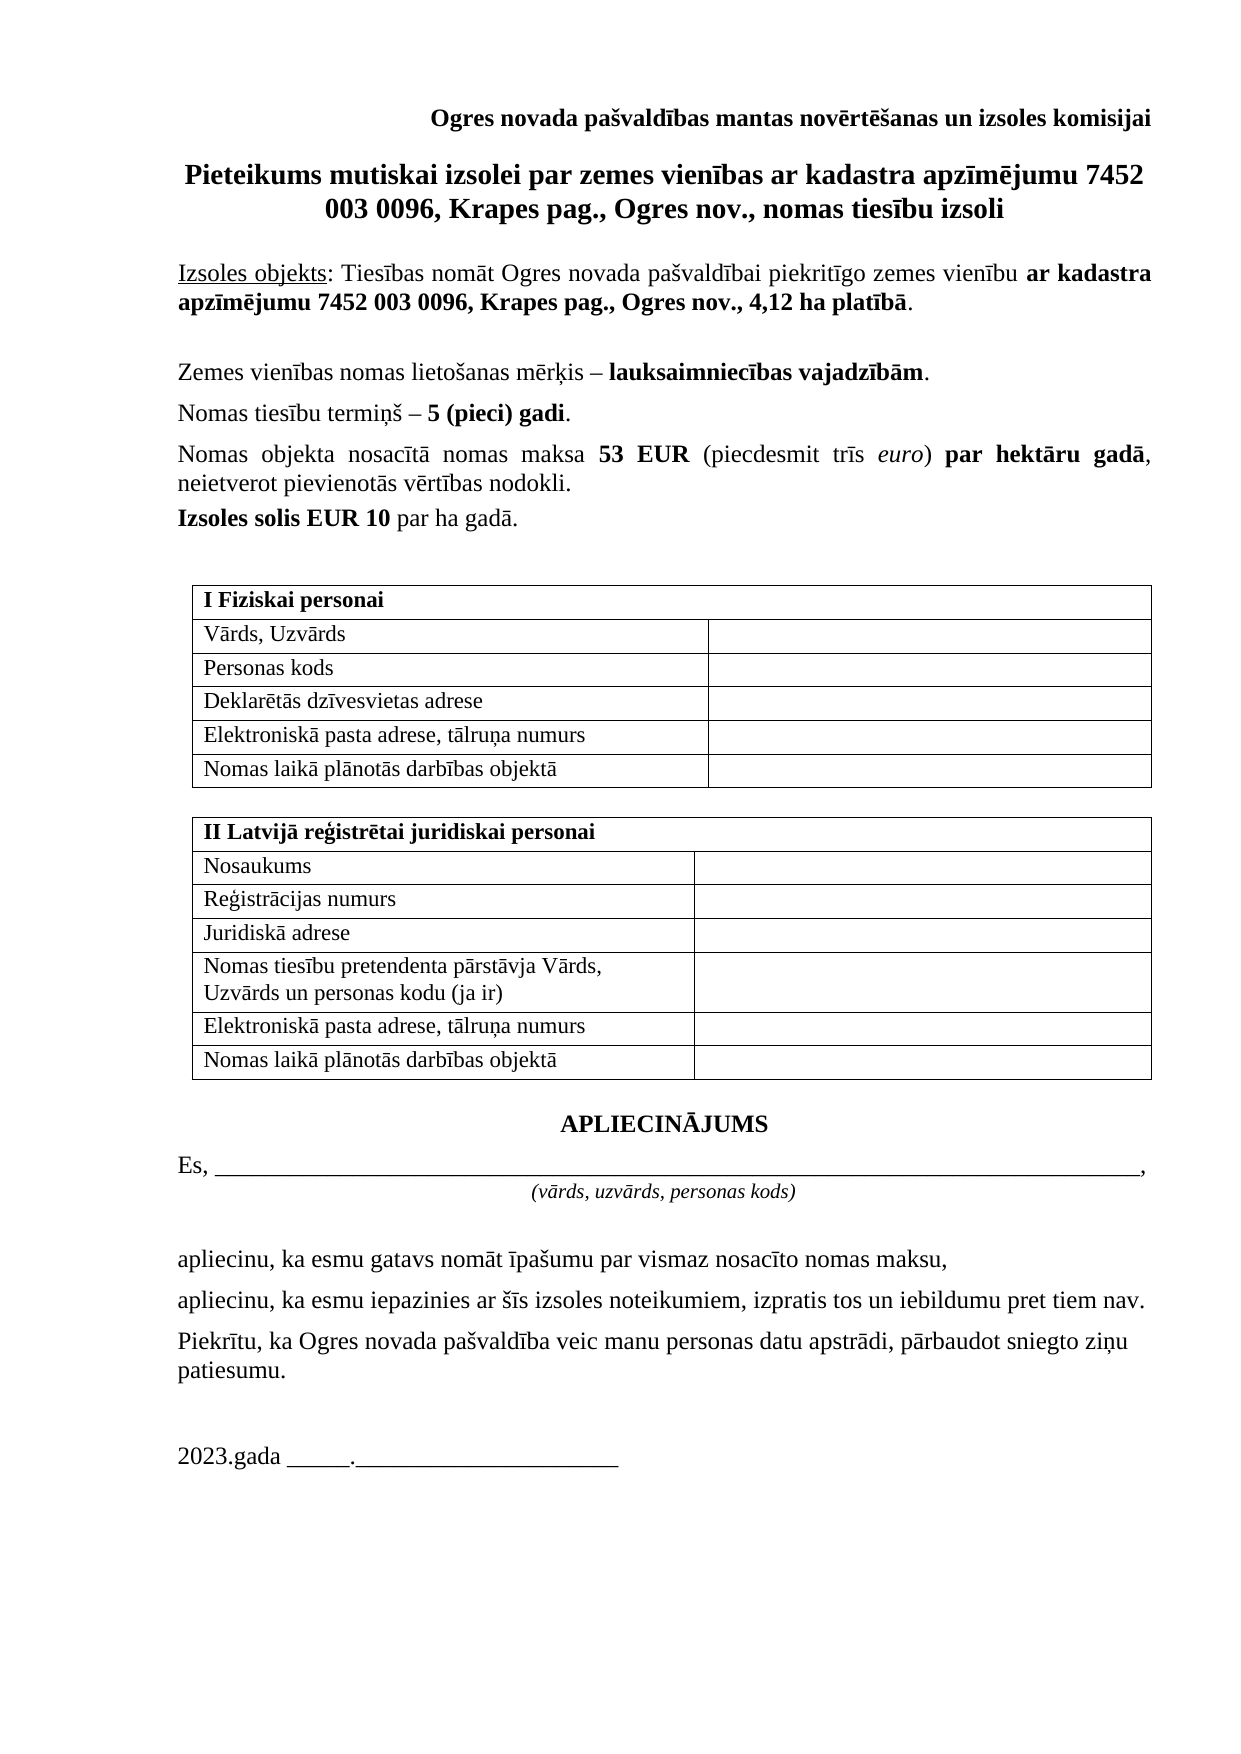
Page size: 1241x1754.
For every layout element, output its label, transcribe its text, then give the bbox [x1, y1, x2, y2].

text apliecinu, ka esmu iepazinies ar šīs izsoles noteikumiem, izpratis tos un iebildumu pret tiem nav. [177, 1285, 1152, 1314]
table_cell [709, 620, 1151, 653]
text Pieteikums mutiskai izsolei par zemes vienības ar kadastra apzīmējumu 7452 003 0096, Krapes pag., Ogres nov., nomas tiesību izsoli [177, 157, 1152, 224]
table_cell Juridiskā adrese [193, 919, 694, 952]
table_cell [695, 885, 1151, 918]
table_cell [709, 654, 1151, 686]
text APLIECINĀJUMS [177, 1109, 1152, 1137]
text Nomas objekta nosacītā nomas maksa 53 EUR (piecdesmit trīs euro) par hektāru gadā, neietverot pievienotās vērtības nodokli. [177, 439, 1152, 497]
list Ogres novada pašvaldības mantas novērtēšanas un izsoles komisijai [252, 103, 1152, 132]
table_cell Nosaukums [193, 852, 694, 884]
table_header II Latvijā reģistrētai juridiskai personai [193, 818, 1151, 851]
table_cell [695, 1046, 1151, 1079]
text 2023.gada _____._____________________ [177, 1441, 1152, 1470]
table_cell [709, 721, 1151, 753]
table_cell [695, 919, 1151, 952]
table_cell [709, 755, 1151, 787]
table_cell Deklarētās dzīvesvietas adrese [193, 687, 708, 720]
text Zemes vienības nomas lietošanas mērķis – lauksaimniecības vajadzībām. [177, 357, 1152, 385]
table_cell [695, 953, 1151, 1012]
table_cell Elektroniskā pasta adrese, tālruņa numurs [193, 721, 708, 753]
table_cell Nomas laikā plānotās darbības objektā [193, 1046, 694, 1079]
text Nomas tiesību termiņš – 5 (pieci) gadi. [177, 398, 1152, 427]
table_cell Elektroniskā pasta adrese, tālruņa numurs [193, 1013, 694, 1045]
text (vārds, uzvārds, personas kods) [177, 1179, 1152, 1203]
text Piekrītu, ka Ogres novada pašvaldība veic manu personas datu apstrādi, pārbaudot sniegto ziņu patiesumu. [177, 1326, 1152, 1384]
table_cell Nomas tiesību pretendenta pārstāvja Vārds, Uzvārds un personas kodu (ja ir) [193, 953, 694, 1012]
text Es, __________________________________________________________________________, [177, 1150, 1152, 1179]
table_cell [695, 852, 1151, 884]
table_cell Personas kods [193, 654, 708, 686]
table_cell [709, 687, 1151, 720]
text Izsoles solis EUR 10 par ha gadā. [177, 503, 1152, 532]
table_cell [695, 1013, 1151, 1045]
table_cell Reģistrācijas numurs [193, 885, 694, 918]
table_cell Vārds, Uzvārds [193, 620, 708, 653]
text apliecinu, ka esmu gatavs nomāt īpašumu par vismaz nosacīto nomas maksu, [177, 1244, 1152, 1273]
table_header I Fiziskai personai [193, 586, 1151, 619]
table_cell Nomas laikā plānotās darbības objektā [193, 755, 708, 787]
text Izsoles objekts: Tiesības nomāt Ogres novada pašvaldībai piekritīgo zemes vienību ar kadastra apzīmējumu 7452 003 0096, Krapes pag., Ogres nov., 4,12 ha platībā. [178, 258, 1152, 315]
